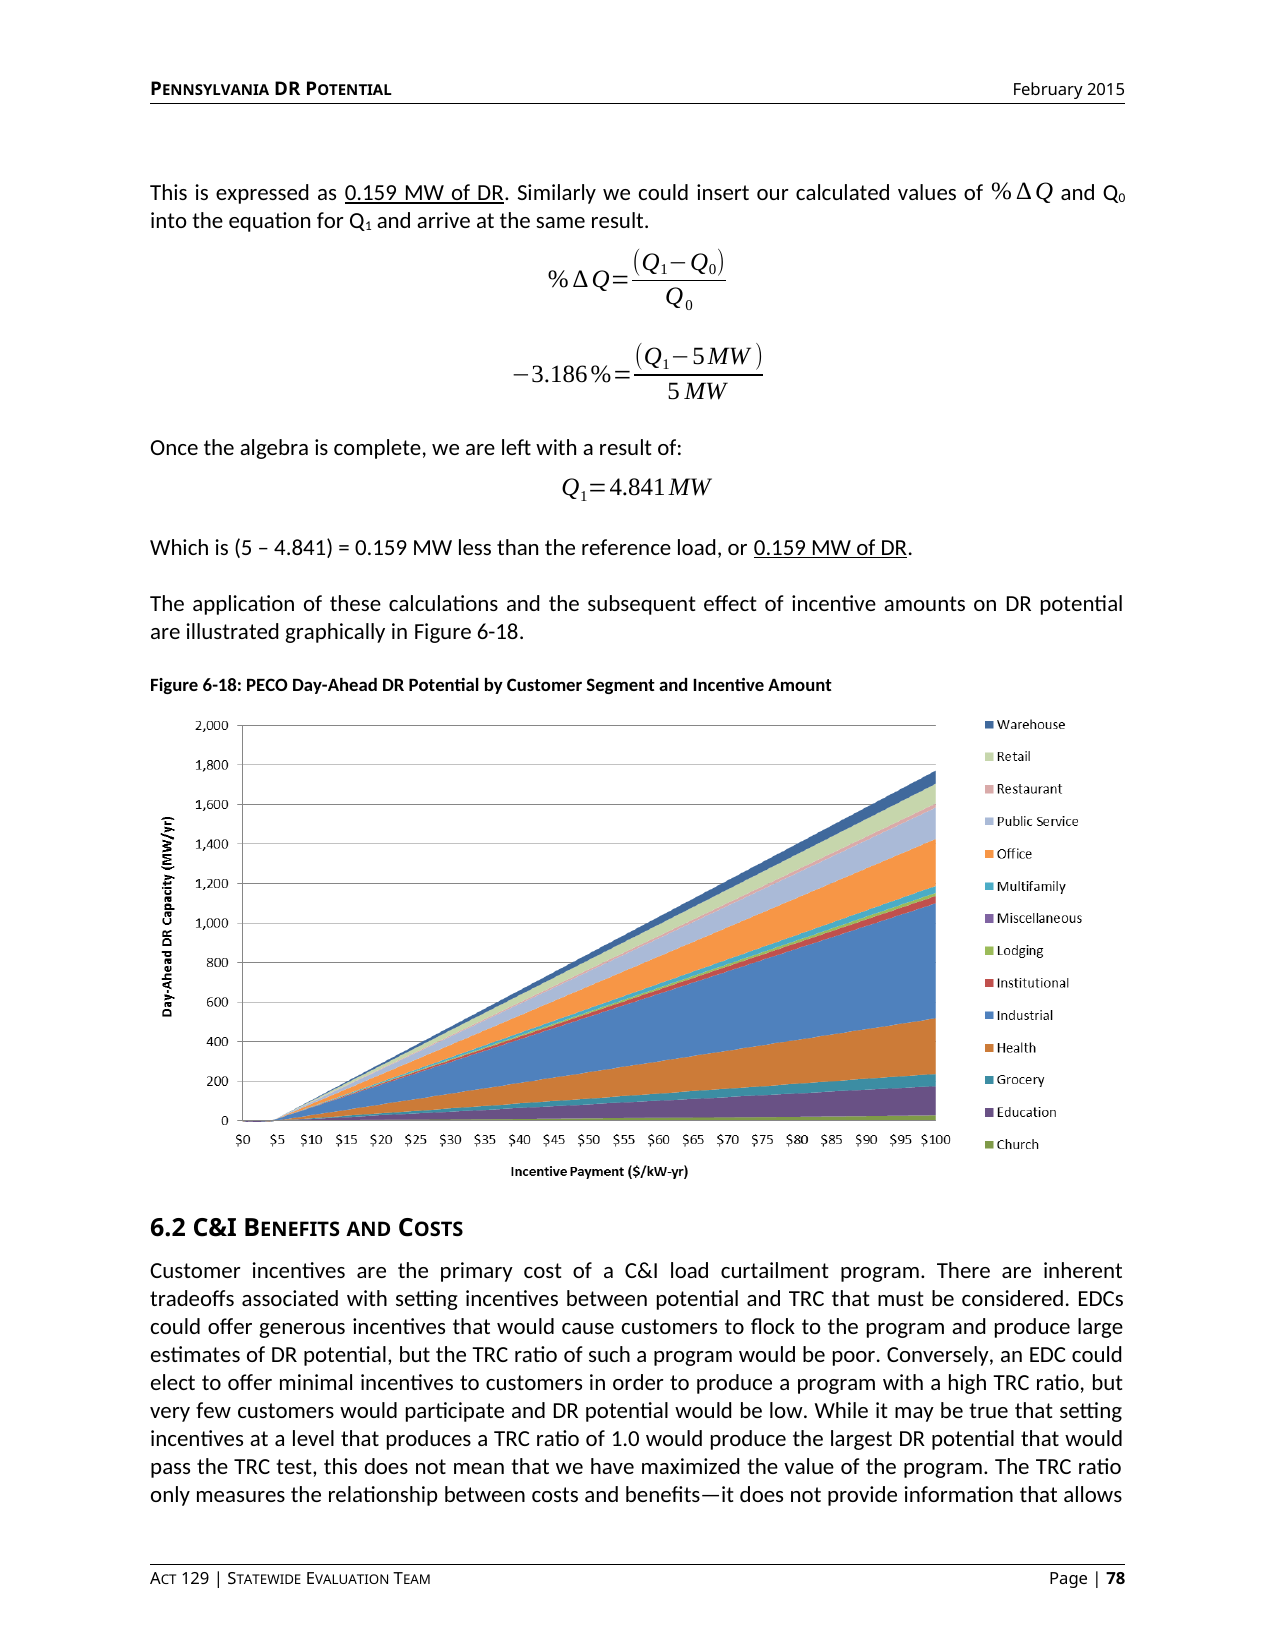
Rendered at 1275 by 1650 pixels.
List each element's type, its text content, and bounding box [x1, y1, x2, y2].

picture [150, 708, 1100, 1182]
text Which is (5 – 4.841) = 0.159 MW less than the reference load, or 0.159 MW of DR. [150, 533, 1125, 561]
text This is expressed as 0.159 MW of DR. Similarly we could insert our calculated values of and Q0 into the equation for Q1 and arrive at the same result. [150, 178, 1125, 234]
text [150, 1256, 1125, 1508]
text Once the algebra is complete, we are left with a result of: [150, 433, 1125, 461]
subtitle C&I Benefits and Costs [150, 1210, 1125, 1244]
